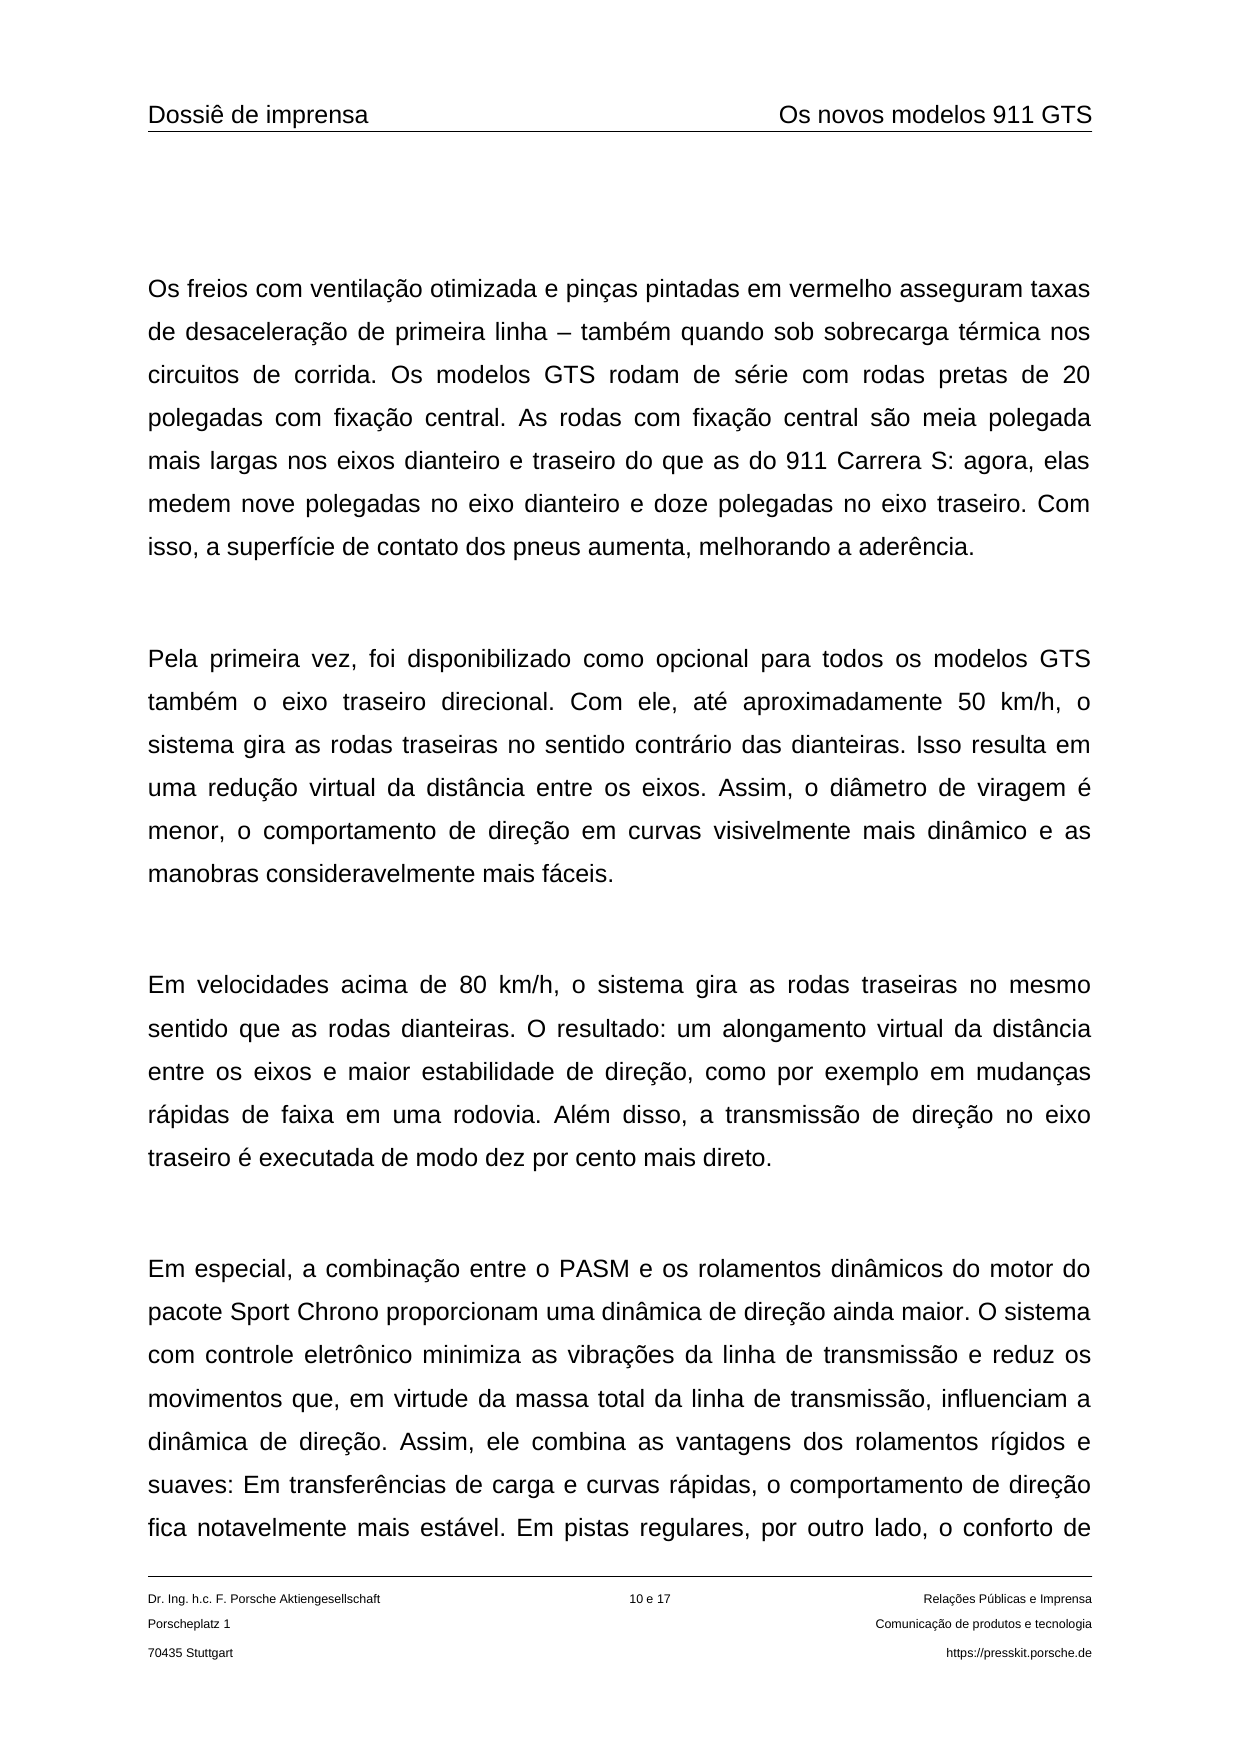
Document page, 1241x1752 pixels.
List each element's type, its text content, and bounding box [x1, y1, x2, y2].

text Em velocidades acima de 80 km/h, o sistema gira as rodas traseiras no mesmo sentido que as rodas dianteiras. O resultado: um alongamento virtual da distância entre os eixos e maior estabilidade de direção, como por exemplo em mudanças rápidas de faixa em uma rodovia. Além disso, a transmissão de direção no eixo traseiro é executada de modo dez por cento mais direto. [148, 970, 1092, 1172]
text Pela primeira vez, foi disponibilizado como opcional para todos os modelos GTS também o eixo traseiro direcional. Com ele, até aproximadamente 50 km/h, o sistema gira as rodas traseiras no sentido contrário das dianteiras. Isso resulta em uma redução virtual da distância entre os eixos. Assim, o diâmetro de viragem é menor, o comportamento de direção em curvas visivelmente mais dinâmico e as manobras consideravelmente mais fáceis. [148, 643, 1092, 888]
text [148, 1254, 1092, 1542]
text Os freios com ventilação otimizada e pinças pintadas em vermelho asseguram taxas de desaceleração de primeira linha – também quando sob sobrecarga térmica nos circuitos de corrida. Os modelos GTS rodam de série com rodas pretas de 20 polegadas com fixação central. As rodas com fixação central são meia polegada mais largas nos eixos dianteiro e traseiro do que as do 911 Carrera S: agora, elas medem nove polegadas no eixo dianteiro e doze polegadas no eixo traseiro. Com isso, a superfície de contato dos pneus aumenta, melhorando a aderência. [148, 273, 1092, 561]
